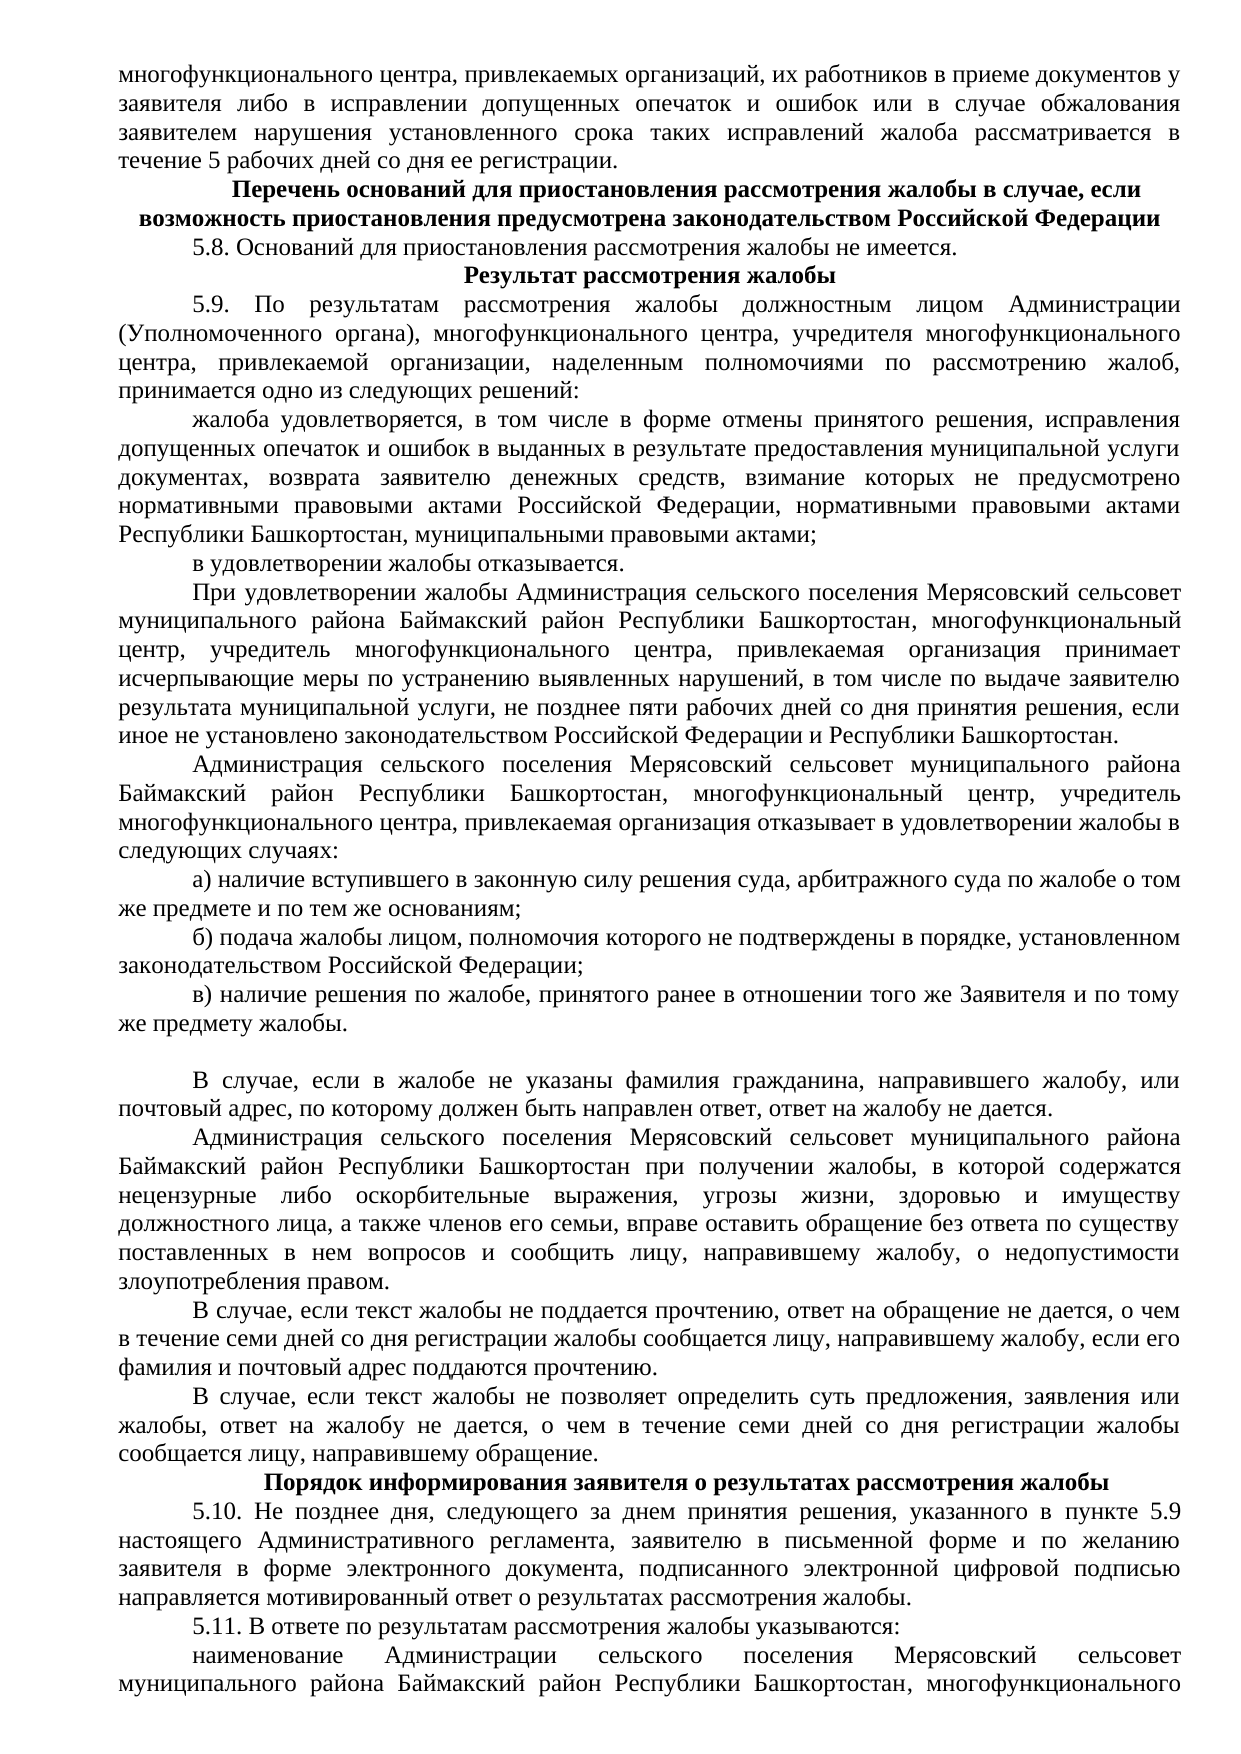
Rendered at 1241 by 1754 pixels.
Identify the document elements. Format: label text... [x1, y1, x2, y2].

text В случае, если текст жалобы не поддается прочтению, ответ на обращение не дается, о чем в течение семи дней со дня регистрации жалобы сообщается лицу, направившему жалобу, если его фамилия и почтовый адрес поддаются прочтению. [118, 1295, 1181, 1381]
text а) наличие вступившего в законную силу решения суда, арбитражного суда по жалобе о том же предмете и по тем же основаниям; [118, 864, 1181, 922]
text Результат рассмотрения жалобы [118, 260, 1181, 289]
text 5.9. По результатам рассмотрения жалобы должностным лицом Администрации (Уполномоченного органа), многофункционального центра, учредителя многофункционального центра, привлекаемой организации, наделенным полномочиями по рассмотрению жалоб, принимается одно из следующих решений: [118, 289, 1181, 404]
text При удовлетворении жалобы Администрация сельского поселения Мерясовский сельсовет муниципального района Баймакский район Республики Башкортостан, многофункциональный центр, учредитель многофункционального центра, привлекаемая организация принимает исчерпывающие меры по устранению выявленных нарушений, в том числе по выдаче заявителю результата муниципальной услуги, не позднее пяти рабочих дней со дня принятия решения, если иное не установлено законодательством Российской Федерации и Республики Башкортостан. [118, 577, 1181, 749]
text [118, 59, 1181, 174]
text жалоба удовлетворяется, в том числе в форме отмены принятого решения, исправления допущенных опечаток и ошибок в выданных в результате предоставления муниципальной услуги документах, возврата заявителю денежных средств, взимание которых не предусмотрено нормативными правовыми актами Российской Федерации, нормативными правовыми актами Республики Башкортостан, муниципальными правовыми актами; [118, 404, 1181, 548]
text Порядок информирования заявителя о результатах рассмотрения жалобы [118, 1467, 1181, 1496]
text б) подача жалобы лицом, полномочия которого не подтверждены в порядке, установленном законодательством Российской Федерации; [118, 922, 1181, 979]
text 5.8. Оснований для приостановления рассмотрения жалобы не имеется. [118, 232, 1181, 260]
text в) наличие решения по жалобе, принятого ранее в отношении того же Заявителя и по тому же предмету жалобы. [118, 979, 1181, 1037]
text В случае, если в жалобе не указаны фамилия гражданина, направившего жалобу, или почтовый адрес, по которому должен быть направлен ответ, ответ на жалобу не дается. [118, 1065, 1181, 1122]
text 5.10. Не позднее дня, следующего за днем принятия решения, указанного в пункте 5.9 настоящего Административного регламента, заявителю в письменной форме и по желанию заявителя в форме электронного документа, подписанного электронной цифровой подписью направляется мотивированный ответ о результатах рассмотрения жалобы. [118, 1496, 1181, 1611]
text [118, 1640, 1181, 1697]
text 5.11. В ответе по результатам рассмотрения жалобы указываются: [118, 1611, 1181, 1640]
text Администрация сельского поселения Мерясовский сельсовет муниципального района Баймакский район Республики Башкортостан, многофункциональный центр, учредитель многофункционального центра, привлекаемая организация отказывает в удовлетворении жалобы в следующих случаях: [118, 749, 1181, 864]
text Перечень оснований для приостановления рассмотрения жалобы в случае, если возможность приостановления предусмотрена законодательством Российской Федерации [118, 174, 1181, 232]
text в удовлетворении жалобы отказывается. [118, 548, 1181, 577]
text В случае, если текст жалобы не позволяет определить суть предложения, заявления или жалобы, ответ на жалобу не дается, о чем в течение семи дней со дня регистрации жалобы сообщается лицу, направившему обращение. [118, 1381, 1181, 1467]
text Администрация сельского поселения Мерясовский сельсовет муниципального района Баймакский район Республики Башкортостан при получении жалобы, в которой содержатся нецензурные либо оскорбительные выражения, угрозы жизни, здоровью и имуществу должностного лица, а также членов его семьи, вправе оставить обращение без ответа по существу поставленных в нем вопросов и сообщить лицу, направившему жалобу, о недопустимости злоупотребления правом. [118, 1122, 1181, 1295]
